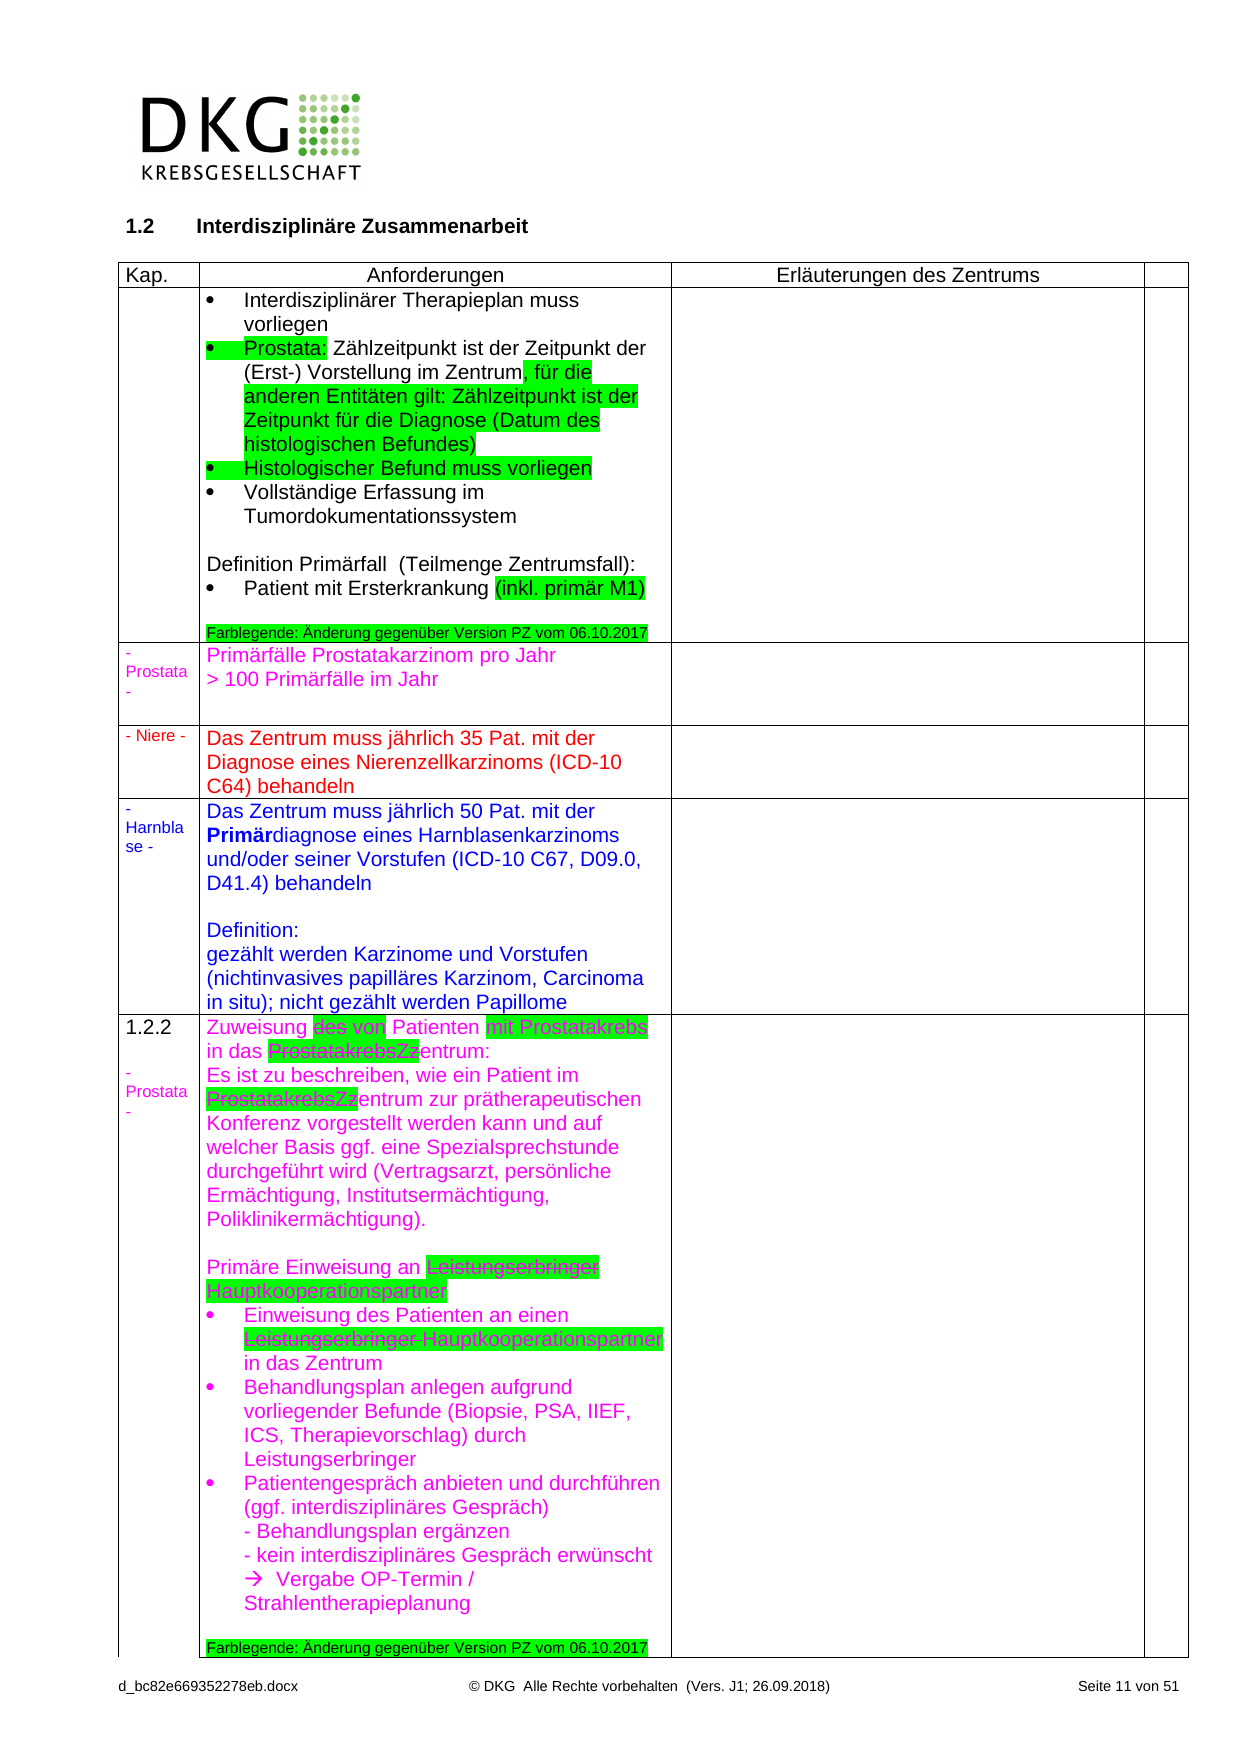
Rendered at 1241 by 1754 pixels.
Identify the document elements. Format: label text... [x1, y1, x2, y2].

table_cell - Harnblase - [119, 799, 199, 1014]
table_cell Das Zentrum muss jährlich 35 Pat. mit der Diagnose eines Nierenzellkarzinoms (ICD-10 C64) behandeln [200, 726, 671, 797]
picture [129, 88, 372, 191]
table_cell Zuweisung des von Patienten mit Prostatakrebs in das ProstatakrebsZzentrum: Es ist zu beschreiben, wie ein Patient im ProstatakrebsZzentrum zur prätherapeutischen Konferenz vorgestellt werden kann und auf welcher Basis ggf. eine Spezialsprechstunde durchgeführt wird (Vertragsarzt, persönliche Ermächtigung, Institutsermächtigung, Poliklinikermächtigung). Primäre Einweisung an Leistungserbringer Hauptkooperationspartner Einweisung des Patienten an einen Leistungserbringer Hauptkooperationspartner in das Zentrum Behandlungsplan anlegen aufgrund vorliegender Befunde (Biopsie, PSA, IIEF, ICS, Therapievorschlag) durch Leistungserbringer Patientengespräch anbieten und durchführen (ggf. interdisziplinäres Gespräch) - Behandlungsplan ergänzen - kein interdisziplinäres Gespräch erwünscht Vergabe OP-Termin / Strahlentherapieplanung Farblegende: Änderung gegenüber Version PZ vom 06.10.2017 [200, 1015, 671, 1657]
table_cell [672, 288, 1144, 642]
table_cell [1145, 726, 1188, 797]
table_cell Das Zentrum muss jährlich 50 Pat. mit der Primärdiagnose eines Harnblasenkarzinoms und/oder seiner Vorstufen (ICD-10 C67, D09.0, D41.4) behandeln Definition: gezählt werden Karzinome und Vorstufen (nichtinvasives papilläres Karzinom, Carcinoma in situ); nicht gezählt werden Papillome [200, 799, 671, 1014]
table_cell Anforderungen [200, 263, 671, 287]
table_cell - Niere - [119, 726, 199, 797]
table_cell 1.2.2 - Prostata - [119, 1015, 199, 1657]
table_header 1.2 Interdisziplinäre Zusammenarbeit [118, 214, 1188, 262]
table_cell [1145, 263, 1188, 287]
table_cell [1145, 643, 1188, 724]
table_cell [672, 1015, 1144, 1657]
table_cell [1145, 288, 1188, 642]
table_cell [672, 726, 1144, 797]
table_cell Kap. [119, 263, 199, 287]
table_cell [672, 643, 1144, 724]
table_cell Primärfälle Prostatakarzinom pro Jahr > 100 Primärfälle im Jahr [200, 643, 671, 724]
table_cell [672, 799, 1144, 1014]
table_cell - Prostata - [119, 643, 199, 724]
table_cell [1145, 1015, 1188, 1657]
table_cell [1145, 799, 1188, 1014]
table_cell Erläuterungen des Zentrums [672, 263, 1144, 287]
